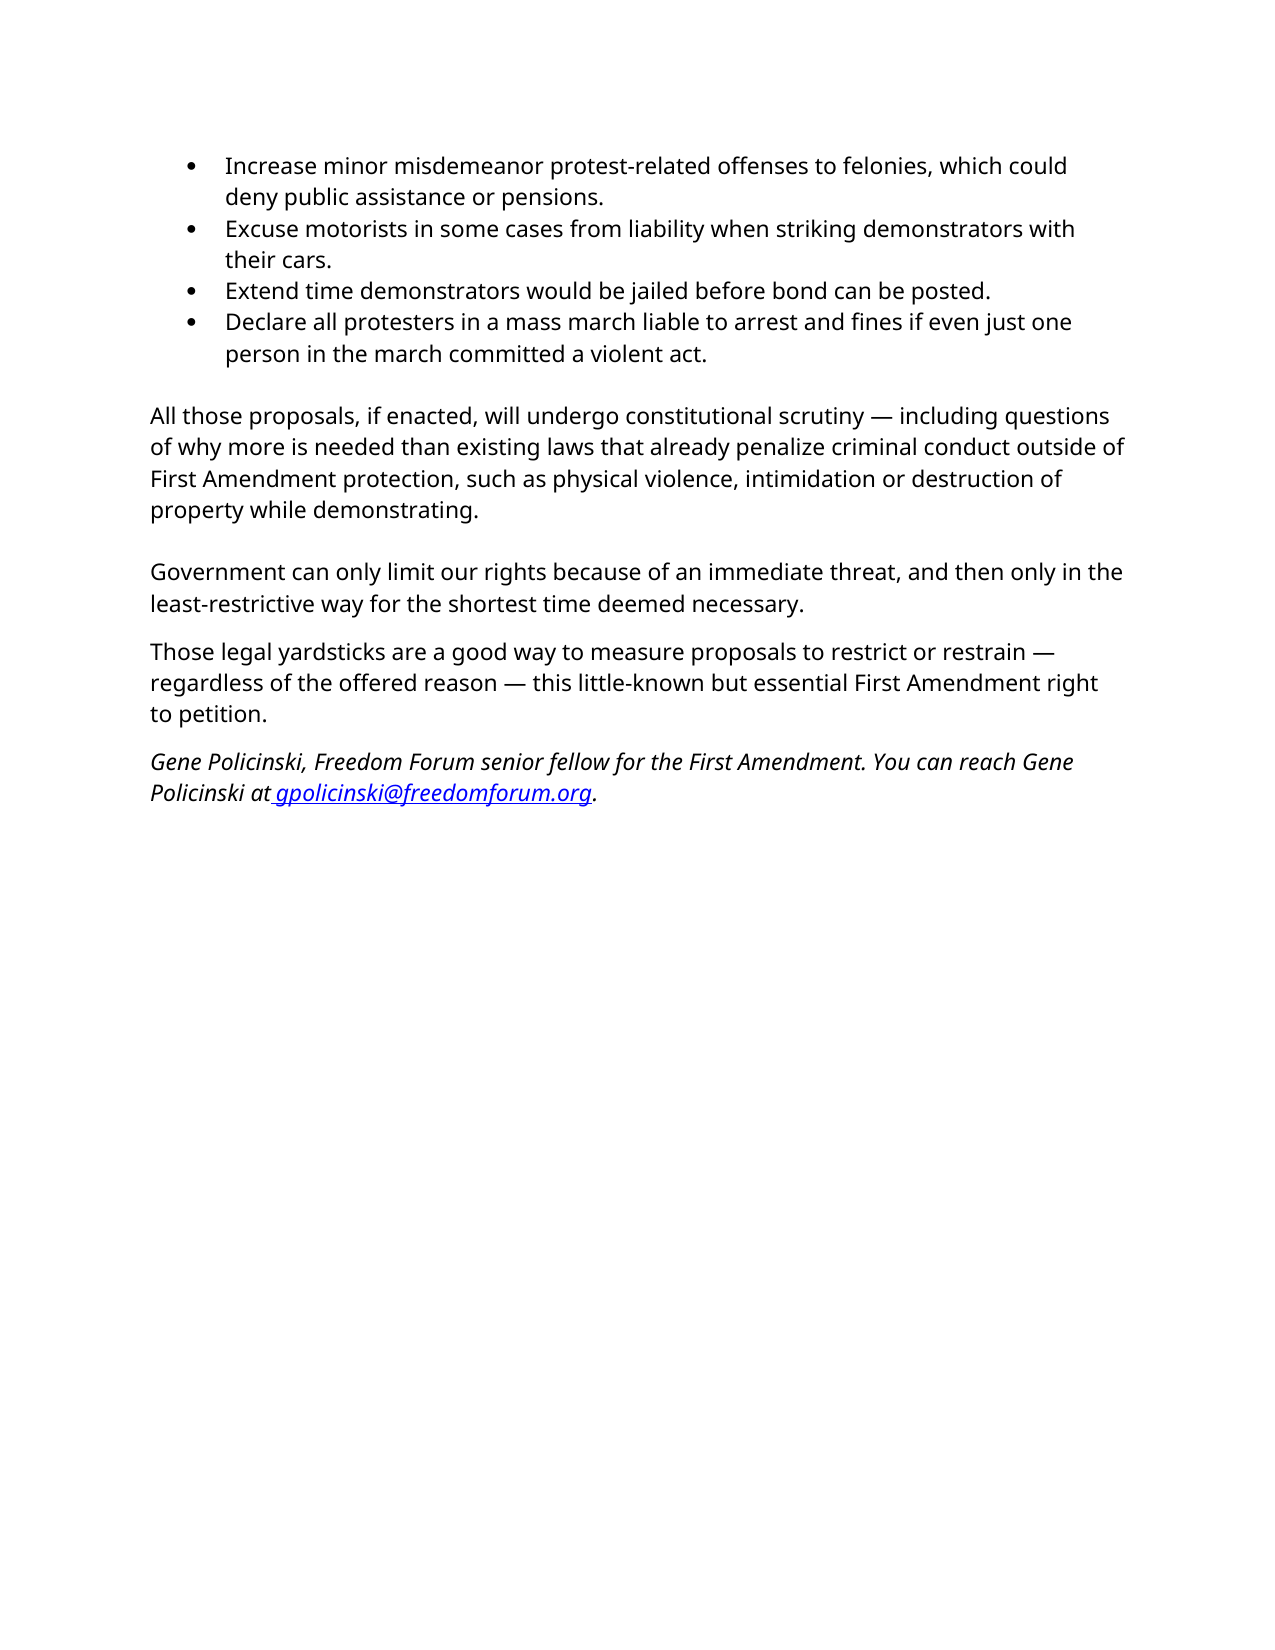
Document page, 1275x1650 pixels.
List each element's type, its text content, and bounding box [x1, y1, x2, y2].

text Government can only limit our rights because of an immediate threat, and then only in the least-restrictive way for the shortest time deemed necessary. [150, 556, 1125, 619]
text All those proposals, if enacted, will undergo constitutional scrutiny — including questions of why more is needed than existing laws that already penalize criminal conduct outside of First Amendment protection, such as physical violence, intimidation or destruction of property while demonstrating. [150, 400, 1125, 525]
text Those legal yardsticks are a good way to measure proposals to restrict or restrain — regardless of the offered reason — this little-known but essential First Amendment right to petition. [150, 635, 1125, 729]
list Declare all protesters in a mass march liable to arrest and fines if even just one person in the march committed a violent act. [187, 306, 1125, 369]
list Increase minor misdemeanor protest-related offenses to felonies, which could deny public assistance or pensions. [187, 150, 1125, 212]
text Gene Policinski, Freedom Forum senior fellow for the First Amendment. You can reach Gene Policinski at gpolicinski@freedomforum.org. [150, 746, 1125, 808]
list Extend time demonstrators would be jailed before bond can be posted. [187, 275, 1125, 306]
list Excuse motorists in some cases from liability when striking demonstrators with their cars. [187, 212, 1125, 275]
